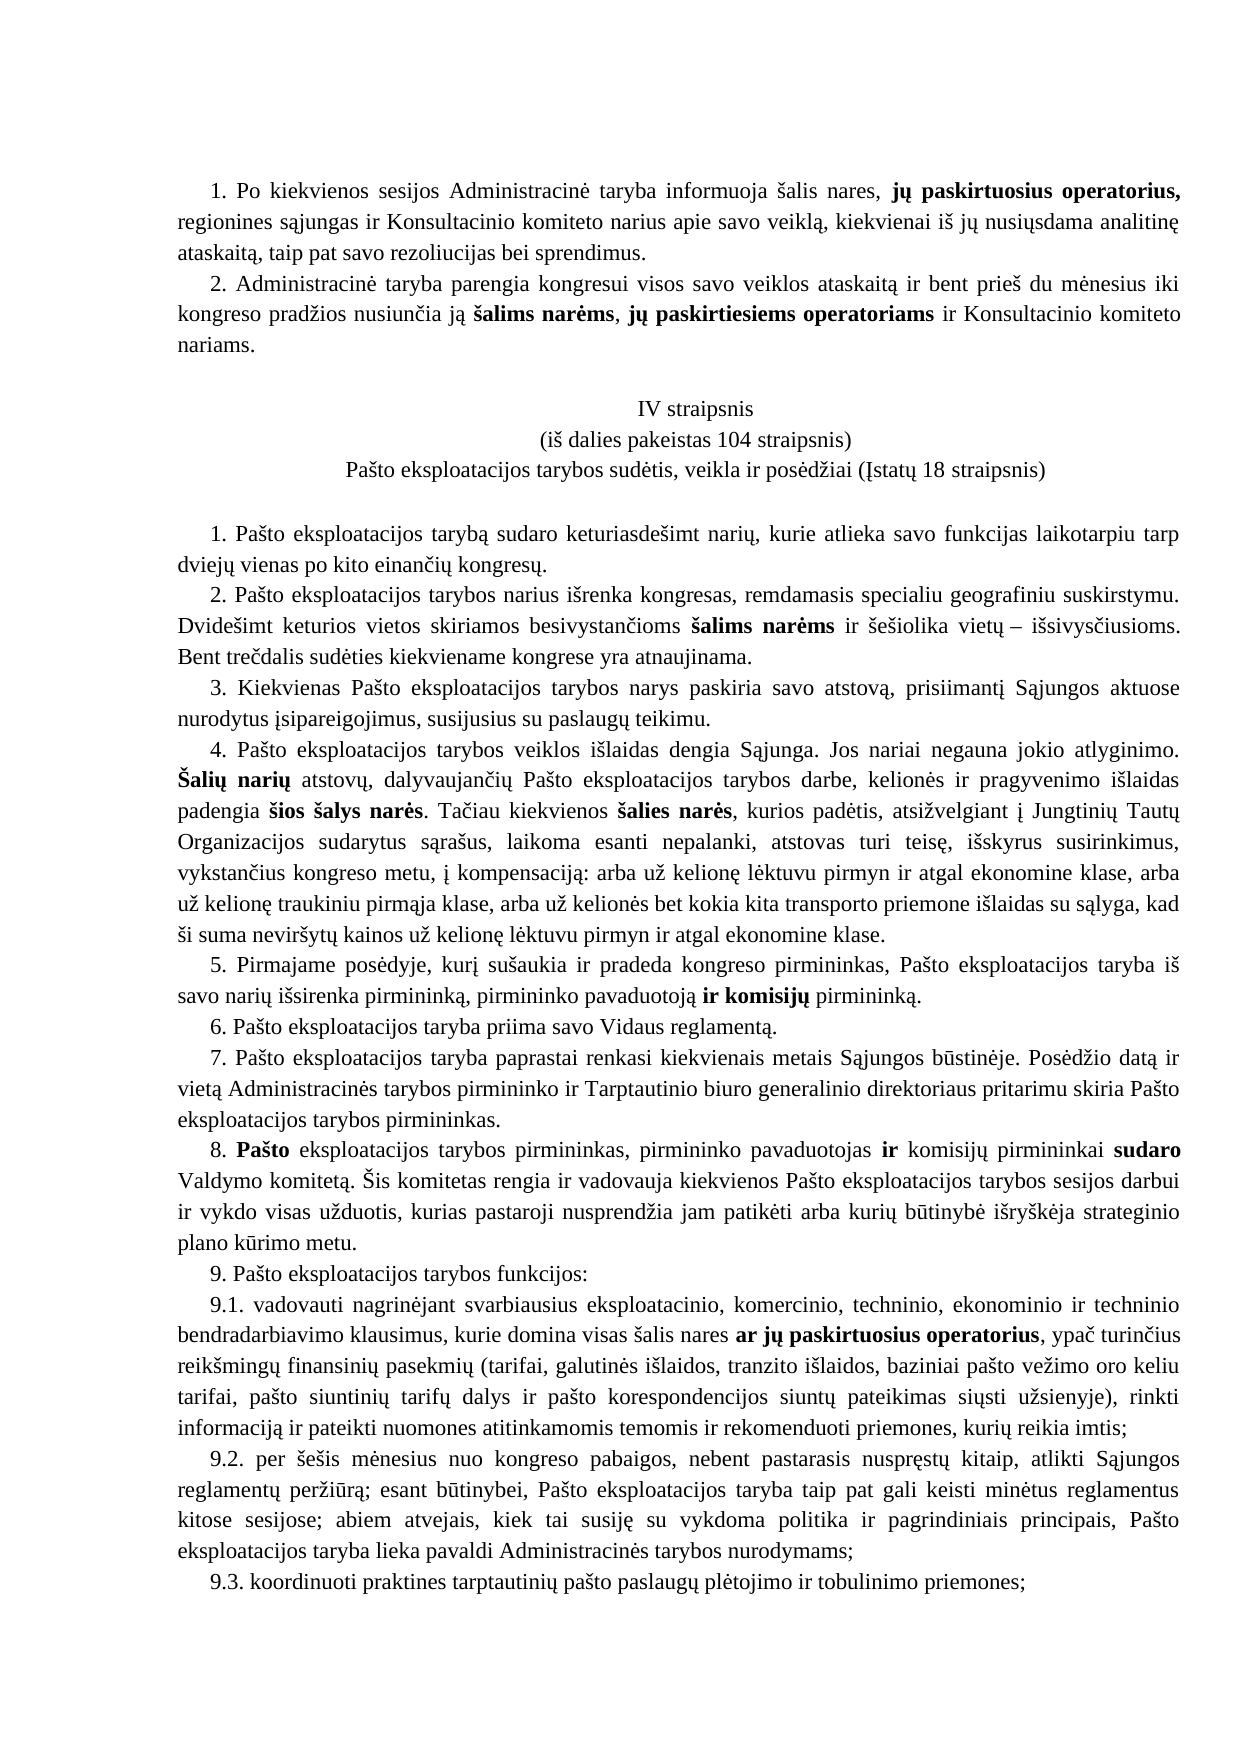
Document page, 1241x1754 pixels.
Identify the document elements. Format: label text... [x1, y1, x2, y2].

text 5. Pirmajame posėdyje, kurį sušaukia ir pradeda kongreso pirmininkas, Pašto eksploatacijos taryba iš savo narių išsirenka pirmininką, pirmininko pavaduotoją ir komisijų pirmininką. [177, 952, 1181, 1009]
text IV straipsnis [177, 395, 1181, 421]
text 2. Administracinė taryba parengia kongresui visos savo veiklos ataskaitą ir bent prieš du mėnesius iki kongreso pradžios nusiunčia ją šalims narėms, jų paskirtiesiems operatoriams ir Konsultacinio komiteto nariams. [177, 270, 1181, 358]
text 3. Kiekvienas Pašto eksploatacijos tarybos narys paskiria savo atstovą, prisiimantį Sąjungos aktuose nurodytus įsipareigojimus, susijusius su paslaugų teikimu. [177, 674, 1181, 731]
text 1. Pašto eksploatacijos tarybą sudaro keturiasdešimt narių, kurie atlieka savo funkcijas laikotarpiu tarp dviejų vienas po kito einančių kongresų. [177, 520, 1181, 577]
text 9.3. koordinuoti praktines tarptautinių pašto paslaugų plėtojimo ir tobulinimo priemones; [177, 1568, 1181, 1594]
text Pašto eksploatacijos tarybos sudėtis, veikla ir posėdžiai (Įstatų 18 straipsnis) [177, 456, 1181, 483]
text 9. Pašto eksploatacijos tarybos funkcijos: [177, 1260, 1181, 1286]
text 6. Pašto eksploatacijos taryba priima savo Vidaus reglamentą. [177, 1013, 1181, 1039]
text 7. Pašto eksploatacijos taryba paprastai renkasi kiekvienais metais Sąjungos būstinėje. Posėdžio datą ir vietą Administracinės tarybos pirmininko ir Tarptautinio biuro generalinio direktoriaus pritarimu skiria Pašto eksploatacijos tarybos pirmininkas. [177, 1044, 1181, 1132]
text 4. Pašto eksploatacijos tarybos veiklos išlaidas dengia Sąjunga. Jos nariai negauna jokio atlyginimo. Šalių narių atstovų, dalyvaujančių Pašto eksploatacijos tarybos darbe, kelionės ir pragyvenimo išlaidas padengia šios šalys narės. Tačiau kiekvienos šalies narės, kurios padėtis, atsižvelgiant į Jungtinių Tautų Organizacijos sudarytus sąrašus, laikoma esanti nepalanki, atstovas turi teisę, išskyrus susirinkimus, vykstančius kongreso metu, į kompensaciją: arba už kelionę lėktuvu pirmyn ir atgal ekonomine klase, arba už kelionę traukiniu pirmąja klase, arba už kelionės bet kokia kita transporto priemone išlaidas su sąlyga, kad ši suma neviršytų kainos už kelionę lėktuvu pirmyn ir atgal ekonomine klase. [177, 736, 1181, 947]
text 2. Pašto eksploatacijos tarybos narius išrenka kongresas, remdamasis specialiu geografiniu suskirstymu. Dvidešimt keturios vietos skiriamos besivystančioms šalims narėms ir šešiolika vietų – išsivysčiusioms. Bent trečdalis sudėties kiekviename kongrese yra atnaujinama. [177, 582, 1181, 669]
text 8. Pašto eksploatacijos tarybos pirmininkas, pirmininko pavaduotojas ir komisijų pirmininkai sudaro Valdymo komitetą. Šis komitetas rengia ir vadovauja kiekvienos Pašto eksploatacijos tarybos sesijos darbui ir vykdo visas užduotis, kurias pastaroji nusprendžia jam patikėti arba kurių būtinybė išryškėja strateginio plano kūrimo metu. [177, 1137, 1181, 1255]
text 9.1. vadovauti nagrinėjant svarbiausius eksploatacinio, komercinio, techninio, ekonominio ir techninio bendradarbiavimo klausimus, kurie domina visas šalis nares ar jų paskirtuosius operatorius, ypač turinčius reikšmingų finansinių pasekmių (tarifai, galutinės išlaidos, tranzito išlaidos, baziniai pašto vežimo oro keliu tarifai, pašto siuntinių tarifų dalys ir pašto korespondencijos siuntų pateikimas siųsti užsienyje), rinkti informaciją ir pateikti nuomones atitinkamomis temomis ir rekomenduoti priemones, kurių reikia imtis; [177, 1291, 1181, 1440]
text (iš dalies pakeistas 104 straipsnis) [177, 426, 1181, 452]
text 1. Po kiekvienos sesijos Administracinė taryba informuoja šalis nares, jų paskirtuosius operatorius, regionines sąjungas ir Konsultacinio komiteto narius apie savo veiklą, kiekvienai iš jų nusiųsdama analitinę ataskaitą, taip pat savo rezoliucijas bei sprendimus. [177, 177, 1181, 265]
text 9.2. per šešis mėnesius nuo kongreso pabaigos, nebent pastarasis nuspręstų kitaip, atlikti Sąjungos reglamentų peržiūrą; esant būtinybei, Pašto eksploatacijos taryba taip pat gali keisti minėtus reglamentus kitose sesijose; abiem atvejais, kiek tai susiję su vykdoma politika ir pagrindiniais principais, Pašto eksploatacijos taryba lieka pavaldi Administracinės tarybos nurodymams; [177, 1445, 1181, 1564]
